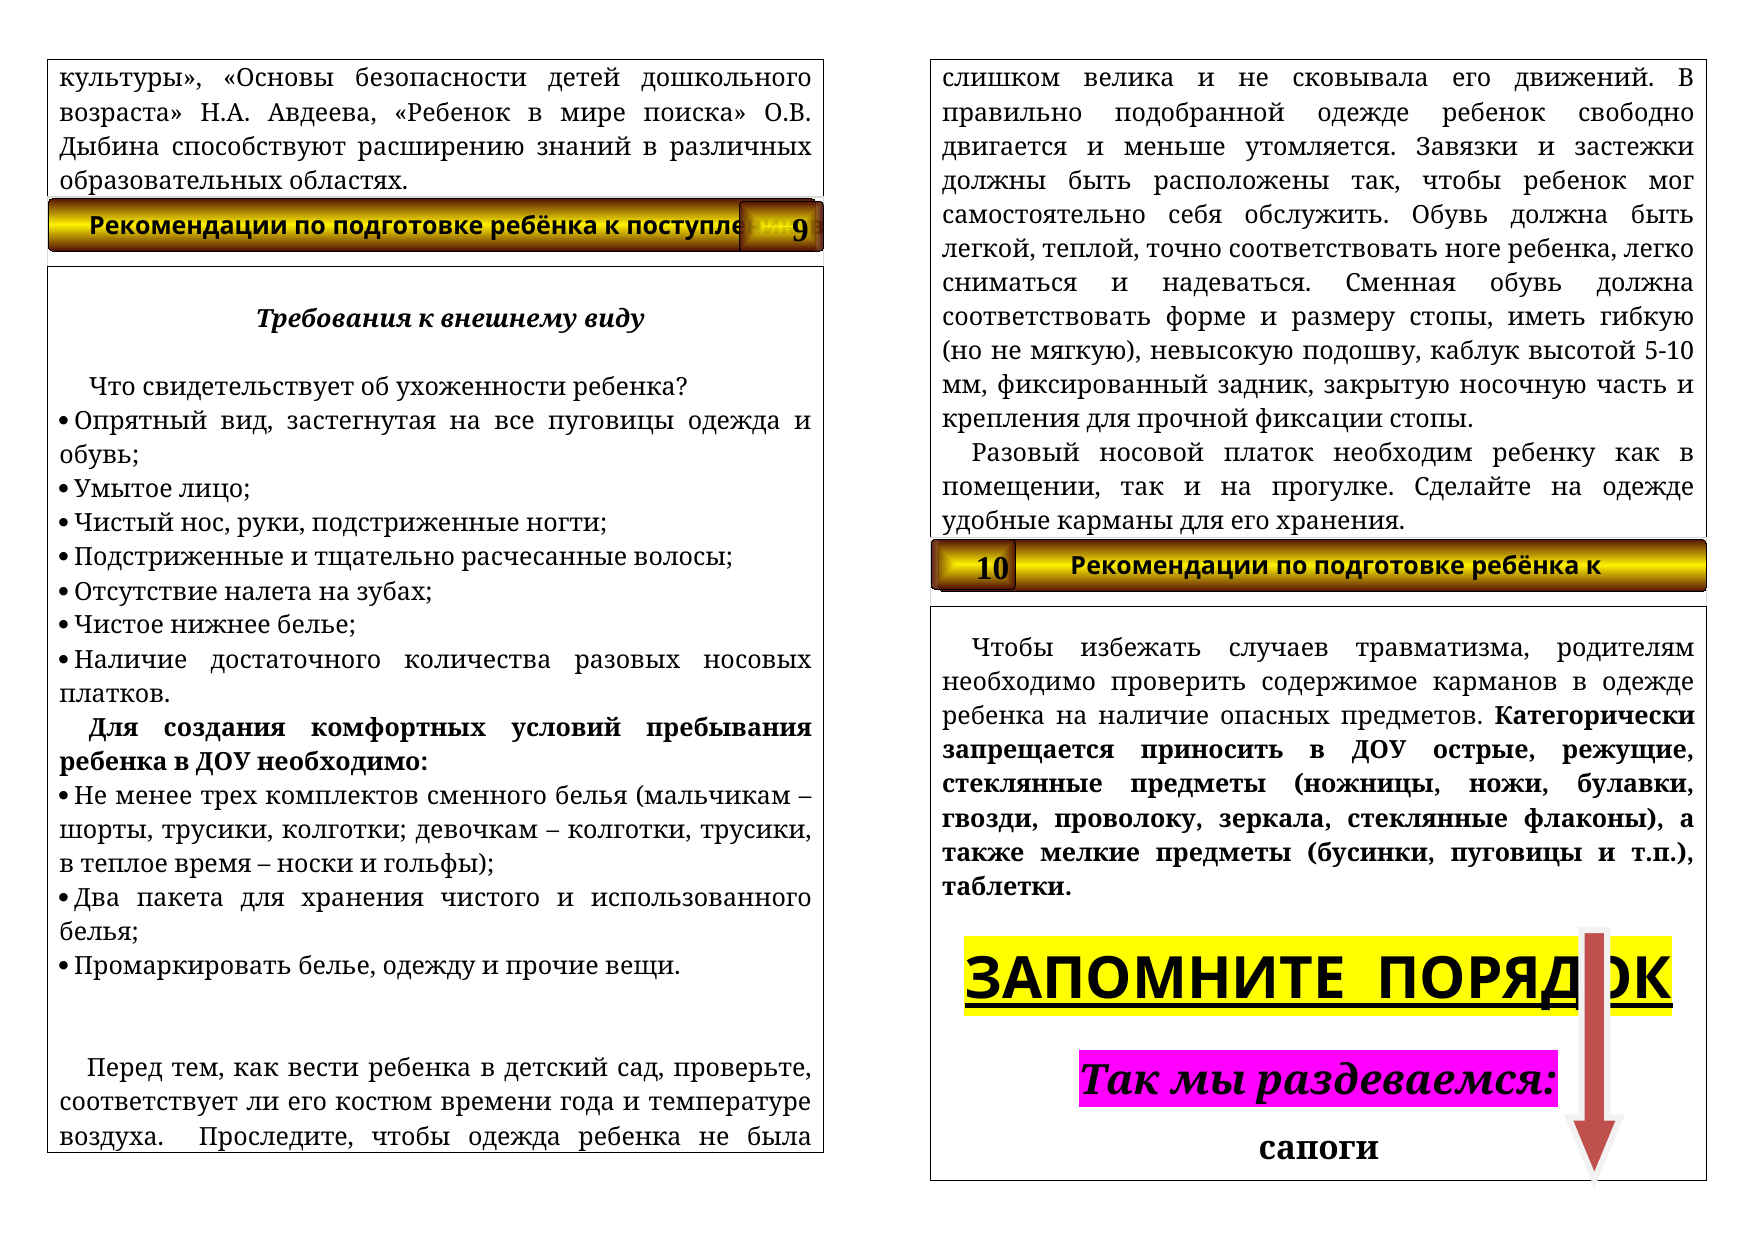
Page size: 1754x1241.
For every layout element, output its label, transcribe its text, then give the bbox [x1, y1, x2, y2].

table_cell [48, 249, 823, 266]
table_cell Требования к внешнему виду Что свидетельствует об ухоженности ребенка? Опрятный вид, застегнутая на все пуговицы одежда и обувь; Умытое лицо; Чистый нос, руки, подстриженные ногти; Подстриженные и тщательно расчесанные волосы; Отсутствие налета на зубах; Чистое нижнее белье; Наличие достаточного количества разовых носовых платков. Для создания комфортных условий пребывания ребенка в ДОУ необходимо: Не менее трех комплектов сменного белья (мальчикам – шорты, трусики, колготки; девочкам – колготки, трусики, в теплое время – носки и гольфы); Два пакета для хранения чистого и использованного белья; Промаркировать белье, одежду и прочие вещи. Перед тем, как вести ребенка в детский сад, проверьте, соответствует ли его костюм времени года и температуре воздуха. Проследите, чтобы одежда ребенка не была слишком велика и не сковывала его движений. В правильно подобранной одежде ребенок свободно двигается и меньше утомляется. Завязки и застежки должны быть расположены так, чтобы ребенок мог самостоятельно себя обслужить. Обувь должна быть легкой, теплой, точно соответствовать ноге ребенка, легко сниматься и надеваться. Сменная обувь должна соответствовать форме и размеру стопы, иметь гибкую (но не мягкую), невысокую подошву, каблук высотой 5-10 мм, фиксированный задник, закрытую носочную часть и крепления для прочной фиксации стопы. Разовый носовой платок необходим ребенку как в помещении, так и на прогулке. Сделайте на одежде удобные карманы для его хранения. [48, 267, 823, 1152]
table_cell Требования к внешнему виду Что свидетельствует об ухоженности ребенка? Опрятный вид, застегнутая на все пуговицы одежда и обувь; Умытое лицо; Чистый нос, руки, подстриженные ногти; Подстриженные и тщательно расчесанные волосы; Отсутствие налета на зубах; Чистое нижнее белье; Наличие достаточного количества разовых носовых платков. Для создания комфортных условий пребывания ребенка в ДОУ необходимо: Не менее трех комплектов сменного белья (мальчикам – шорты, трусики, колготки; девочкам – колготки, трусики, в теплое время – носки и гольфы); Два пакета для хранения чистого и использованного белья; Промаркировать белье, одежду и прочие вещи. Перед тем, как вести ребенка в детский сад, проверьте, соответствует ли его костюм времени года и температуре воздуха. Проследите, чтобы одежда ребенка не была слишком велика и не сковывала его движений. В правильно подобранной одежде ребенок свободно двигается и меньше утомляется. Завязки и застежки должны быть расположены так, чтобы ребенок мог самостоятельно себя обслужить. Обувь должна быть легкой, теплой, точно соответствовать ноге ребенка, легко сниматься и надеваться. Сменная обувь должна соответствовать форме и размеру стопы, иметь гибкую (но не мягкую), невысокую подошву, каблук высотой 5-10 мм, фиксированный задник, закрытую носочную часть и крепления для прочной фиксации стопы. Разовый носовой платок необходим ребенку как в помещении, так и на прогулке. Сделайте на одежде удобные карманы для его хранения. [931, 60, 1706, 537]
table_cell [931, 588, 1706, 606]
table_cell [812, 198, 823, 202]
